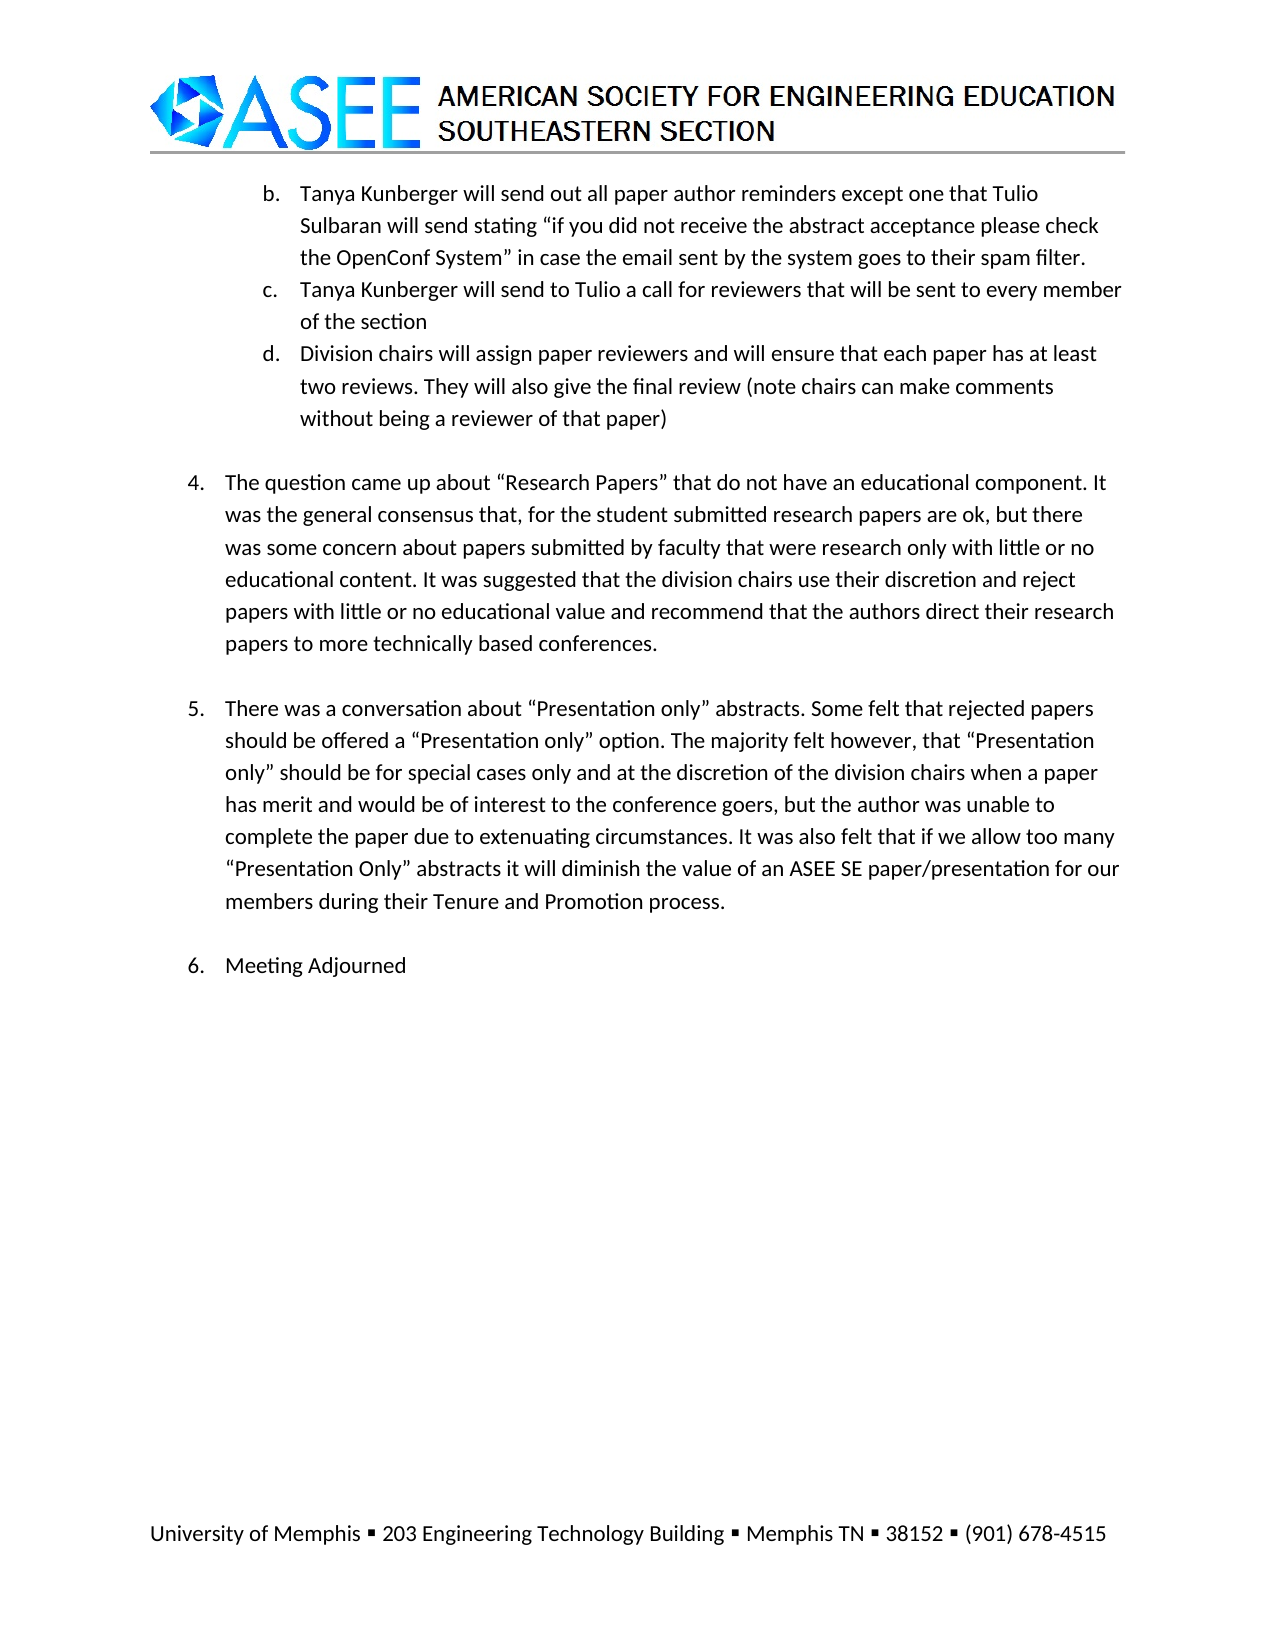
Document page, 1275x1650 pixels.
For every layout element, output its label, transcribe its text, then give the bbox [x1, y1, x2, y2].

list Tanya Kunberger will send out all paper author reminders except one that Tulio Sulbaran will send stating “if you did not receive the abstract acceptance please check the OpenConf System” in case the email sent by the system goes to their spam filter. [262, 179, 1125, 271]
list The question came up about “Research Papers” that do not have an educational component. It was the general consensus that, for the student submitted research papers are ok, but there was some concern about papers submitted by faculty that were research only with little or no educational content. It was suggested that the division chairs use their discretion and reject papers with little or no educational value and recommend that the authors direct their research papers to more technically based conferences. [187, 468, 1125, 657]
list Division chairs will assign paper reviewers and will ensure that each paper has at least two reviews. They will also give the final review (note chairs can make comments without being a reviewer of that paper) [262, 339, 1125, 432]
picture [150, 75, 1125, 151]
list Tanya Kunberger will send to Tulio a call for reviewers that will be sent to every member of the section [262, 275, 1125, 335]
list Meeting Adjourned [187, 951, 1125, 979]
list There was a conversation about “Presentation only” abstracts. Some felt that rejected papers should be offered a “Presentation only” option. The majority felt however, that “Presentation only” should be for special cases only and at the discretion of the division chairs when a paper has merit and would be of interest to the conference goers, but the author was unable to complete the paper due to extenuating circumstances. It was also felt that if we allow too many “Presentation Only” abstracts it will diminish the value of an ASEE SE paper/presentation for our members during their Tenure and Promotion process. [187, 694, 1125, 915]
